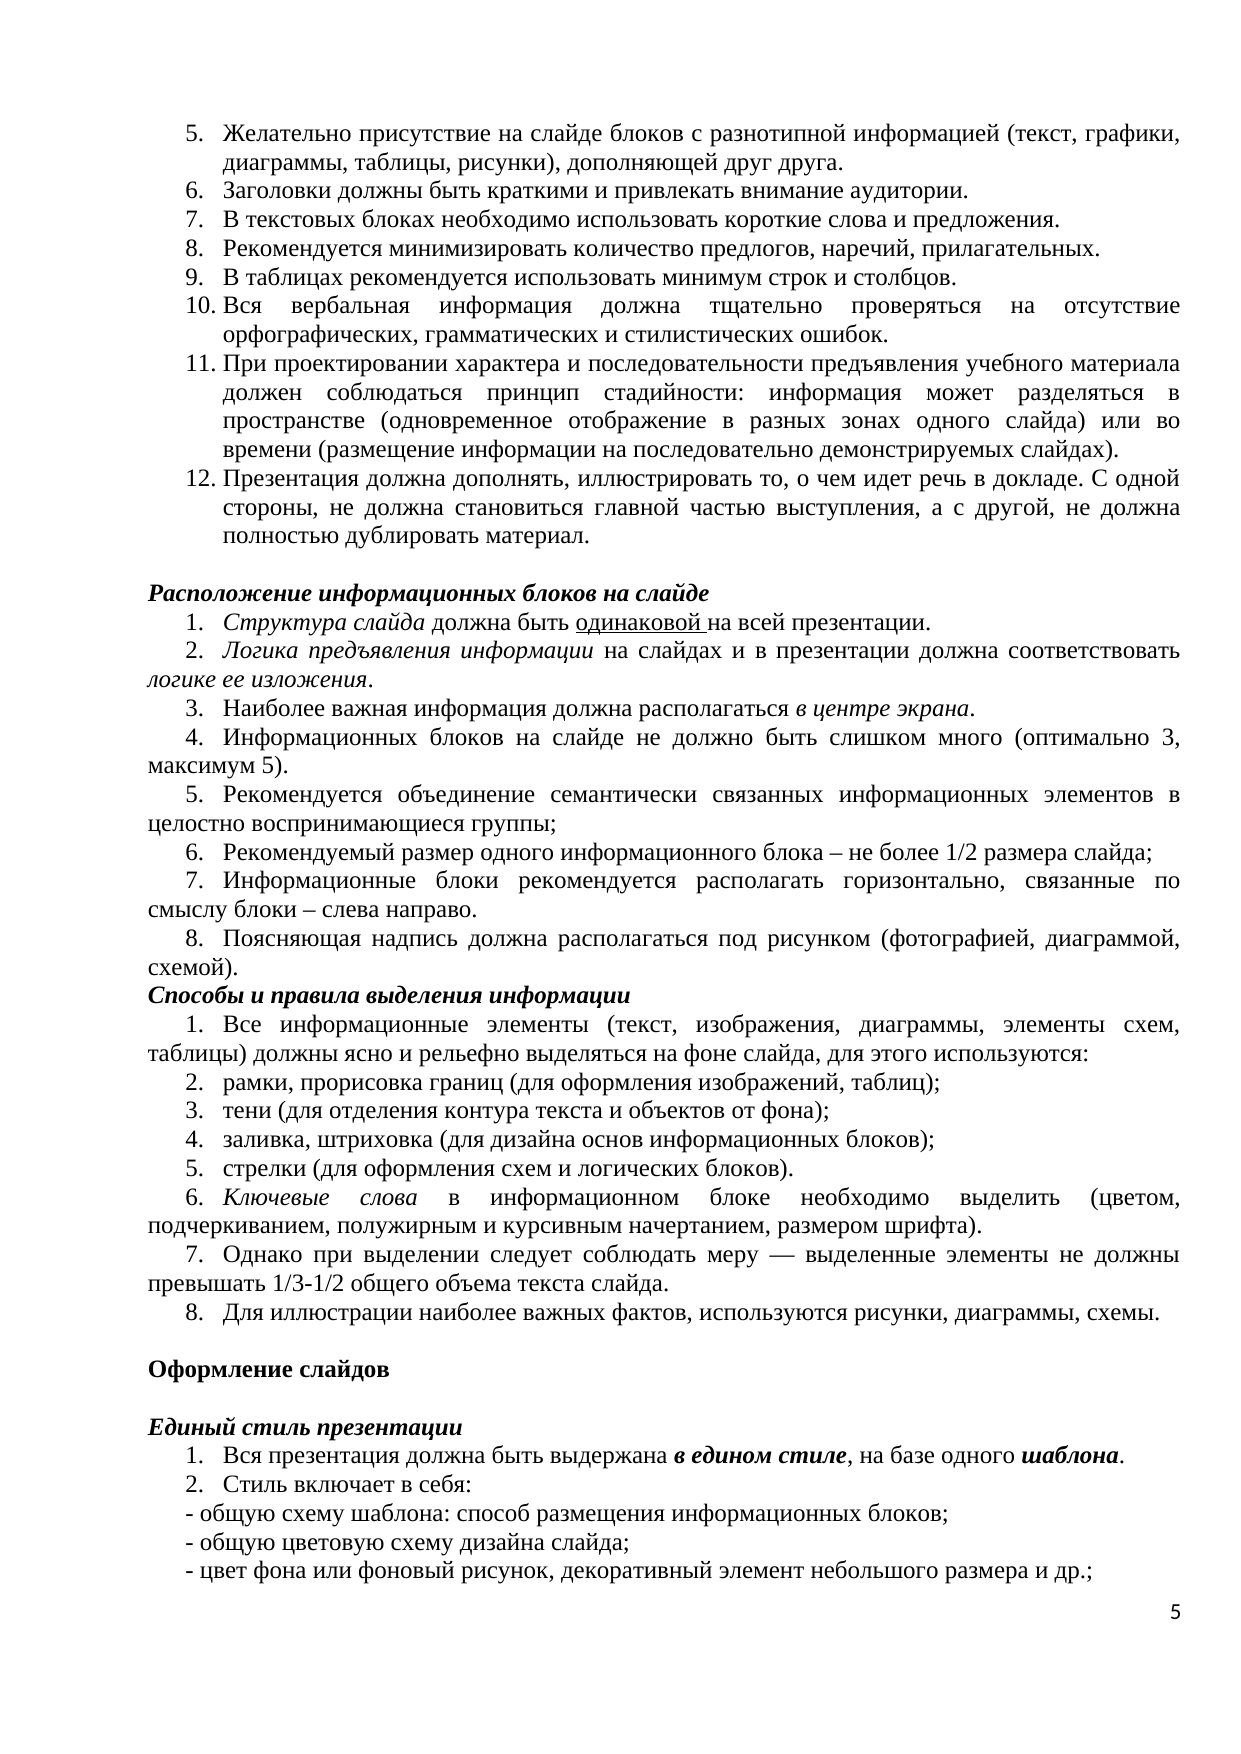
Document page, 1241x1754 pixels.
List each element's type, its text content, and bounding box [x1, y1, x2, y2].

list Стиль включает в себя: [148, 1469, 1181, 1498]
list Информационные блоки рекомендуется располагать горизонтально, связанные по смыслу блоки – слева направо. [148, 866, 1181, 923]
list заливка, штриховка (для дизайна основ информационных блоков); [148, 1124, 1181, 1153]
list Рекомендуется объединение семантически связанных информационных элементов в целостно воспринимающиеся группы; [148, 779, 1181, 837]
list Рекомендуется минимизировать количество предлогов, наречий, прилагательных. [185, 233, 1181, 262]
list тени (для отделения контура текста и объектов от фона); [148, 1096, 1181, 1124]
text - общую схему шаблона: способ размещения информационных блоков; [185, 1498, 1181, 1527]
text Способы и правила выделения информации [148, 981, 1181, 1009]
list При проектировании характера и последовательности предъявления учебного материала должен соблюдаться принцип стадийности: информация может разделяться в пространстве (одновременное отображение в разных зонах одного слайда) или во времени (размещение информации на последовательно демонстрируемых слайдах). [185, 348, 1181, 463]
list В текстовых блоках необходимо использовать короткие слова и предложения. [185, 204, 1181, 233]
list Все информационные элементы (текст, изображения, диаграммы, элементы схем, таблицы) должны ясно и рельефно выделяться на фоне слайда, для этого используются: [148, 1009, 1181, 1067]
list Структура слайда должна быть одинаковой на всей презентации. [185, 607, 1181, 636]
list Рекомендуемый размер одного информационного блока – не более 1/2 размера слайда; [148, 837, 1181, 866]
list рамки, прорисовка границ (для оформления изображений, таблиц); [148, 1067, 1181, 1096]
list Ключевые слова в информационном блоке необходимо выделить (цветом, подчеркиванием, полужирным и курсивным начертанием, размером шрифта). [148, 1182, 1181, 1239]
text - общую цветовую схему дизайна слайда; [185, 1527, 1181, 1556]
list Презентация должна дополнять, иллюстрировать то, о чем идет речь в докладе. С одной стороны, не должна становиться главной частью выступления, а с другой, не должна полностью дублировать материал. [185, 463, 1181, 549]
text Расположение информационных блоков на слайде [148, 578, 1181, 607]
list Для иллюстрации наиболее важных фактов, используются рисунки, диаграммы, схемы. [148, 1297, 1181, 1326]
list Однако при выделении следует соблюдать меру — выделенные элементы не должны превышать 1/3-1/2 общего объема текста слайда. [148, 1239, 1181, 1297]
list Наиболее важная информация должна располагаться в центре экрана. [148, 693, 1181, 722]
list Желательно присутствие на слайде блоков с разнотипной информацией (текст, графики, диаграммы, таблицы, рисунки), дополняющей друг друга. [185, 118, 1181, 176]
list Поясняющая надпись должна располагаться под рисунком (фотографией, диаграммой, схемой). [148, 923, 1181, 981]
list Информационных блоков на слайде не должно быть слишком много (оптимально 3, максимум 5). [148, 722, 1181, 779]
list Заголовки должны быть краткими и привлекать внимание аудитории. [185, 176, 1181, 204]
text - цвет фона или фоновый рисунок, декоративный элемент небольшого размера и др.; [185, 1556, 1181, 1584]
list Логика предъявления информации на слайдах и в презентации должна соответствовать логике ее изложения. [148, 636, 1181, 693]
list Вся презентация должна быть выдержана в едином стиле, на базе одного шаблона. [148, 1441, 1181, 1469]
list стрелки (для оформления схем и логических блоков). [148, 1153, 1181, 1182]
list В таблицах рекомендуется использовать минимум строк и столбцов. [185, 262, 1181, 291]
list Вся вербальная информация должна тщательно проверяться на отсутствие орфографических, грамматических и стилистических ошибок. [185, 291, 1181, 348]
text Оформление слайдов [148, 1354, 1181, 1383]
text Единый стиль презентации [148, 1412, 1181, 1441]
